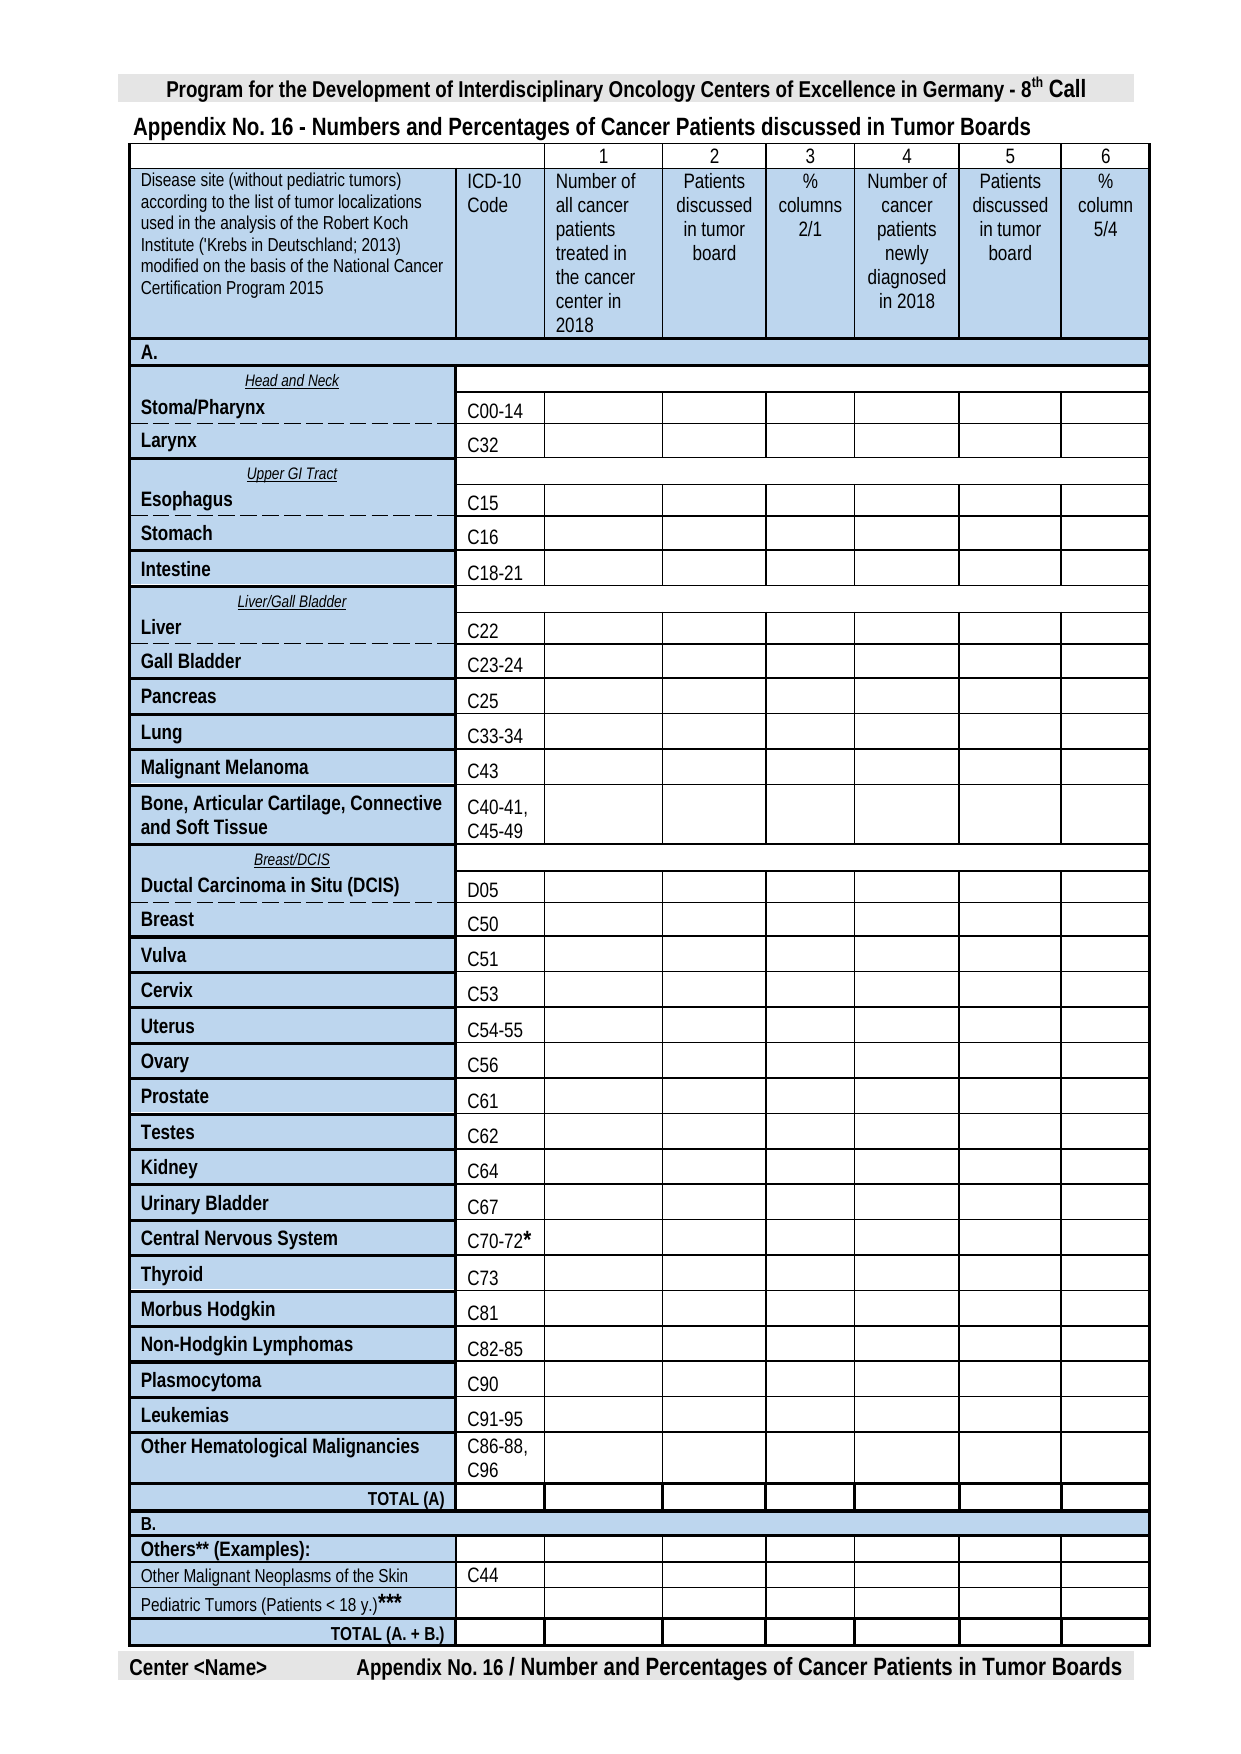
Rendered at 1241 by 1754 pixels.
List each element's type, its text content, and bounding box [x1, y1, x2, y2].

table_cell [545, 1185, 662, 1219]
table_cell [545, 551, 662, 584]
table_cell Prostate [131, 1080, 454, 1112]
table_cell C53 [457, 972, 544, 1006]
table_cell C40-41, C45-49 [457, 785, 544, 843]
table_cell C33-34 [457, 714, 544, 748]
table_cell [1062, 1079, 1148, 1112]
table_cell [855, 1256, 958, 1289]
table_cell [767, 1008, 854, 1042]
table_cell [960, 1291, 1060, 1325]
table_cell [663, 517, 765, 549]
table_cell [545, 1563, 662, 1587]
table_cell [855, 1114, 958, 1148]
table_cell [856, 1485, 958, 1509]
table_cell [545, 872, 662, 902]
table_cell [663, 1079, 765, 1112]
table_cell [960, 1043, 1060, 1077]
table_cell [855, 393, 958, 423]
table_cell [767, 1079, 854, 1112]
table_cell [457, 1588, 544, 1617]
table_cell [767, 1433, 854, 1482]
table_cell Cervix [131, 974, 454, 1006]
table_cell C64 [457, 1150, 544, 1183]
table_cell [767, 517, 854, 549]
table_cell [1062, 1043, 1148, 1077]
table_cell [960, 1588, 1060, 1617]
table_cell [1062, 937, 1148, 971]
table_cell C70-72* [457, 1220, 544, 1254]
table_cell [1062, 1362, 1148, 1396]
table_cell [855, 714, 958, 748]
table_cell [545, 1150, 662, 1183]
table_cell [767, 785, 854, 843]
table_cell [663, 1362, 765, 1396]
table_cell C00-14 [457, 393, 544, 423]
table_cell [1062, 517, 1148, 549]
table_cell [663, 551, 765, 584]
table_cell [960, 1537, 1060, 1561]
table_cell [767, 1588, 854, 1617]
table_cell [855, 937, 958, 971]
table_cell [767, 903, 854, 935]
table_cell [1062, 1327, 1148, 1360]
table_cell [855, 1291, 958, 1325]
table_cell C44 [457, 1563, 544, 1587]
table_cell [960, 872, 1060, 902]
table_cell [855, 1327, 958, 1360]
table_cell [545, 679, 662, 713]
table_cell Urinary Bladder [131, 1186, 454, 1219]
table_cell [663, 1397, 765, 1431]
table_cell [855, 1397, 958, 1431]
table_cell % columns 2/1 [767, 169, 854, 337]
table_cell Other Malignant Neoplasms of the Skin [131, 1563, 455, 1587]
table_cell [960, 1327, 1060, 1360]
table_cell [767, 1327, 854, 1360]
table_cell [1062, 1588, 1148, 1617]
table_cell % column 5/4 [1062, 169, 1148, 337]
table_cell [663, 613, 765, 643]
table_cell [663, 1150, 765, 1183]
table_cell C61 [457, 1079, 544, 1112]
table_cell [545, 1433, 662, 1482]
table_cell [961, 1620, 1060, 1644]
table_cell [767, 679, 854, 713]
table_cell [663, 937, 765, 971]
table_cell [855, 972, 958, 1006]
table_cell [960, 903, 1060, 935]
table_cell Larynx [131, 423, 454, 457]
table_cell [545, 517, 662, 549]
table_cell C91-95 [457, 1397, 544, 1431]
table_cell [960, 1150, 1060, 1183]
table_cell [960, 645, 1060, 677]
table_header 5 [960, 144, 1060, 168]
table_cell [767, 613, 854, 643]
table_cell [663, 424, 765, 457]
table_cell [1062, 679, 1148, 713]
table_cell [1062, 1185, 1148, 1219]
table_cell [663, 872, 765, 902]
table_cell [663, 1433, 765, 1482]
table_cell [664, 1485, 764, 1509]
table_cell [767, 1362, 854, 1396]
table_cell [1062, 645, 1148, 677]
table_cell [663, 1114, 765, 1148]
table_cell Number of cancer patients newly diagnosed in 2018 [855, 169, 958, 337]
table_cell C22 [457, 613, 544, 643]
table_cell [855, 1220, 958, 1254]
table_cell [663, 972, 765, 1006]
table_cell [960, 679, 1060, 713]
table_cell [960, 1563, 1060, 1587]
table_cell [545, 714, 662, 748]
table_cell [767, 1185, 854, 1219]
table_cell Others** (Examples): [131, 1537, 455, 1561]
table_cell [663, 714, 765, 748]
table_cell [545, 645, 662, 677]
table_cell [855, 1362, 958, 1396]
table_cell Leukemias [131, 1399, 454, 1431]
table_cell [545, 1291, 662, 1325]
table_cell [457, 1537, 544, 1561]
table_cell [1062, 750, 1148, 783]
table_cell [767, 1114, 854, 1148]
table_cell [960, 750, 1060, 783]
table_cell [1062, 1433, 1148, 1482]
table_cell C90 [457, 1362, 544, 1396]
table_cell C67 [457, 1185, 544, 1219]
table_cell [767, 872, 854, 902]
table_cell [1063, 1620, 1148, 1644]
table_cell [855, 750, 958, 783]
table_cell [663, 1291, 765, 1325]
table_cell Thyroid [131, 1257, 454, 1289]
table_cell Ovary [131, 1045, 454, 1077]
table_cell [545, 937, 662, 971]
table_cell [1062, 972, 1148, 1006]
table_cell [663, 1008, 765, 1042]
table_cell [545, 972, 662, 1006]
table_cell [545, 1362, 662, 1396]
table_cell [855, 485, 958, 515]
table_cell [663, 1537, 765, 1561]
table_cell C32 [457, 424, 544, 457]
table_cell [1062, 613, 1148, 643]
table_cell [457, 458, 1148, 484]
table_cell Central Nervous System [131, 1222, 454, 1254]
table_cell [1062, 485, 1148, 515]
table_cell C25 [457, 679, 544, 713]
table_cell [663, 903, 765, 935]
table_cell [663, 393, 765, 423]
table_header 6 [1062, 144, 1148, 168]
table_cell Number of all cancer patients treated in the cancer center in 2018 [545, 169, 662, 337]
table_cell Patients discussed in tumor board [663, 169, 765, 337]
table_cell [855, 1008, 958, 1042]
table_cell C50 [457, 903, 544, 935]
table_cell [855, 424, 958, 457]
table_cell [855, 785, 958, 843]
table_cell [767, 1150, 854, 1183]
table_cell [663, 645, 765, 677]
table_cell [767, 393, 854, 423]
text Appendix No. 16 - Numbers and Percentages of Cancer Patients discussed in Tumor Boards [133, 112, 1134, 141]
table_cell [1062, 1537, 1148, 1561]
table_cell [545, 1114, 662, 1148]
table_cell [855, 645, 958, 677]
table_cell Stomach [131, 515, 454, 549]
table_cell A. [131, 340, 1148, 364]
table_cell Pediatric Tumors (Patients < 18 y.)*** [131, 1588, 455, 1617]
table_cell [1062, 785, 1148, 843]
table_cell C62 [457, 1114, 544, 1148]
table_cell [767, 937, 854, 971]
table_cell [1062, 1256, 1148, 1289]
table_cell [545, 1008, 662, 1042]
table_cell [545, 613, 662, 643]
table_cell [663, 1588, 765, 1617]
table_cell C15 [457, 485, 544, 515]
table_cell [545, 750, 662, 783]
table_cell [960, 613, 1060, 643]
table_cell [855, 1185, 958, 1219]
table_cell [960, 785, 1060, 843]
table_cell [663, 679, 765, 713]
table_cell [457, 1620, 543, 1644]
table_header 4 [855, 144, 958, 168]
table_cell Head and Neck Stoma/Pharynx [131, 367, 454, 423]
table_cell [545, 1079, 662, 1112]
table_cell [960, 551, 1060, 584]
table_cell [457, 367, 1148, 391]
table_cell [767, 424, 854, 457]
table_cell [457, 845, 1148, 870]
table_cell Disease site (without pediatric tumors) according to the list of tumor localizations used in the analysis of the Robert Koch Institute ('Krebs in Deutschland; 2013) modified on the basis of the National Cancer Certification Program 2015 [131, 169, 455, 337]
table_cell [855, 551, 958, 584]
table_cell [545, 424, 662, 457]
table_cell [663, 1185, 765, 1219]
table_cell TOTAL (A) [131, 1485, 454, 1509]
table_cell [767, 1537, 854, 1561]
table_cell Breast/DCIS Ductal Carcinoma in Situ (DCIS) [131, 846, 454, 902]
table_cell [767, 1256, 854, 1289]
table_cell [1062, 714, 1148, 748]
table_cell Other Hematological Malignancies [131, 1434, 454, 1482]
table_header 2 [663, 144, 765, 168]
table_cell [855, 517, 958, 549]
table_cell Testes [131, 1116, 454, 1148]
table_cell [545, 1043, 662, 1077]
table_cell ICD-10 Code [457, 169, 544, 337]
table_cell [663, 485, 765, 515]
table_cell Pancreas [131, 680, 454, 713]
table_cell [663, 1256, 765, 1289]
table_cell [1063, 1485, 1148, 1509]
table_cell Breast [131, 902, 454, 935]
table_cell [767, 1620, 853, 1644]
table_cell C23-24 [457, 645, 544, 677]
table_cell Morbus Hodgkin [131, 1293, 454, 1325]
table_cell [767, 972, 854, 1006]
table_cell Kidney [131, 1151, 454, 1183]
table_cell [960, 424, 1060, 457]
table_cell [1062, 1291, 1148, 1325]
table_cell [855, 679, 958, 713]
table_cell [855, 1079, 958, 1112]
table_cell C73 [457, 1256, 544, 1289]
table_cell [960, 1114, 1060, 1148]
table_cell C18-21 [457, 551, 544, 584]
table_cell C51 [457, 937, 544, 971]
table_cell [855, 1563, 958, 1587]
table_cell [1062, 1150, 1148, 1183]
table_cell Malignant Melanoma [131, 751, 454, 783]
table_cell TOTAL (A. + B.) [131, 1620, 454, 1644]
table_cell [855, 903, 958, 935]
table_cell [1062, 1397, 1148, 1431]
table_cell Gall Bladder [131, 643, 454, 677]
table_cell [1062, 1563, 1148, 1587]
table_cell [545, 1220, 662, 1254]
table_cell [457, 586, 1148, 612]
table_cell [663, 785, 765, 843]
table_cell [767, 1220, 854, 1254]
table_cell [767, 1563, 854, 1587]
table_cell [663, 750, 765, 783]
table_cell Lung [131, 716, 454, 748]
table_cell [767, 1291, 854, 1325]
table_cell [545, 1327, 662, 1360]
table_cell [960, 972, 1060, 1006]
table_cell [1062, 903, 1148, 935]
table_cell B. [131, 1513, 1148, 1534]
table_cell [960, 1362, 1060, 1396]
table_cell [664, 1620, 764, 1644]
table_cell [855, 613, 958, 643]
table_cell Liver/Gall Bladder Liver [131, 588, 454, 643]
table_cell [545, 1397, 662, 1431]
table_cell [960, 393, 1060, 423]
table_header [131, 144, 544, 168]
table_cell Intestine [131, 552, 454, 584]
table_cell [767, 485, 854, 515]
table_cell [1062, 872, 1148, 902]
table_cell D05 [457, 872, 544, 902]
table_cell [546, 1620, 661, 1644]
table_cell [545, 393, 662, 423]
table_cell [663, 1327, 765, 1360]
table_cell [960, 1433, 1060, 1482]
table_cell C56 [457, 1043, 544, 1077]
table_cell [960, 714, 1060, 748]
table_cell [960, 517, 1060, 549]
table_cell Non-Hodgkin Lymphomas [131, 1328, 454, 1360]
table_cell [961, 1485, 1060, 1509]
table_cell [663, 1043, 765, 1077]
table_cell [545, 785, 662, 843]
table_cell [1062, 393, 1148, 423]
table_cell [855, 1537, 958, 1561]
table_cell [960, 937, 1060, 971]
table_cell Bone, Articular Cartilage, Connective and Soft Tissue [131, 787, 454, 843]
table_cell [767, 1397, 854, 1431]
table_cell [546, 1485, 661, 1509]
table_cell [960, 1397, 1060, 1431]
table_cell [767, 750, 854, 783]
table_cell [1062, 551, 1148, 584]
table_cell [767, 714, 854, 748]
table_cell [545, 903, 662, 935]
table_cell [960, 1256, 1060, 1289]
table_cell [1062, 1008, 1148, 1042]
table_cell [767, 551, 854, 584]
table_cell Vulva [131, 939, 454, 971]
table_cell [1062, 1114, 1148, 1148]
table_cell [767, 1043, 854, 1077]
table_cell [545, 1256, 662, 1289]
table_cell Upper GI Tract Esophagus [131, 460, 454, 515]
table_cell [855, 1150, 958, 1183]
table_cell C82-85 [457, 1327, 544, 1360]
table_header 1 [545, 144, 662, 168]
table_cell [767, 645, 854, 677]
table_cell [457, 1485, 543, 1509]
table_cell [663, 1220, 765, 1254]
table_cell C43 [457, 750, 544, 783]
table_cell [1062, 1220, 1148, 1254]
table_cell Patients discussed in tumor board [960, 169, 1060, 337]
table_cell [960, 1185, 1060, 1219]
table_cell [855, 872, 958, 902]
table_cell C86-88, C96 [457, 1433, 544, 1482]
table_cell [960, 1079, 1060, 1112]
table_cell [663, 1563, 765, 1587]
table_cell [855, 1043, 958, 1077]
table_cell [856, 1620, 958, 1644]
table_cell [767, 1485, 853, 1509]
table_cell [545, 1537, 662, 1561]
table_cell C16 [457, 517, 544, 549]
table_cell [1062, 424, 1148, 457]
table_cell [545, 485, 662, 515]
table_cell [960, 1220, 1060, 1254]
table_cell Uterus [131, 1009, 454, 1042]
table_cell [855, 1588, 958, 1617]
table_cell C54-55 [457, 1008, 544, 1042]
table_cell [960, 1008, 1060, 1042]
table_cell [855, 1433, 958, 1482]
table_cell [545, 1588, 662, 1617]
table_cell C81 [457, 1291, 544, 1325]
table_header 3 [767, 144, 854, 168]
table_cell Plasmocytoma [131, 1364, 454, 1396]
table_cell [960, 485, 1060, 515]
